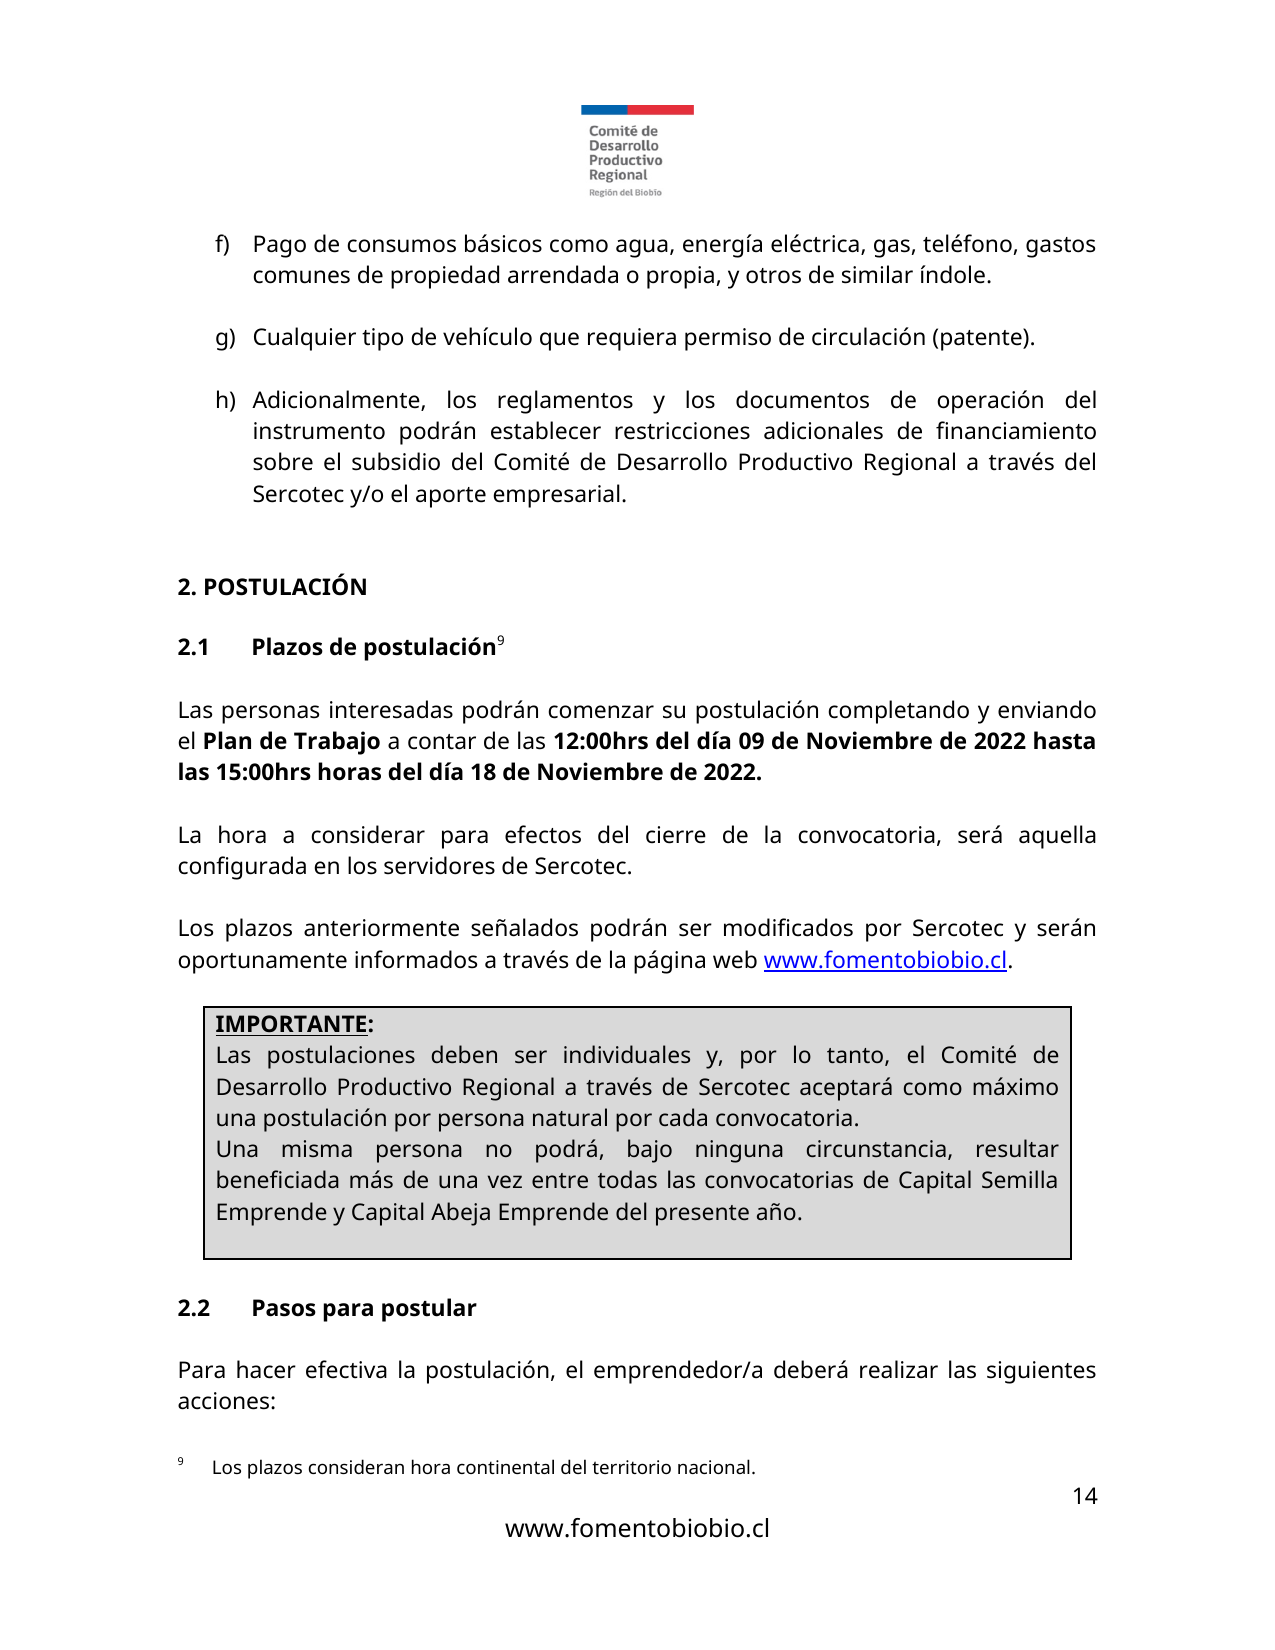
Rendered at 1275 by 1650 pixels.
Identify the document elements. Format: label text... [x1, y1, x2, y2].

list Cualquier tipo de vehículo que requiera permiso de circulación (patente). [215, 321, 1098, 353]
table_header IMPORTANTE: Las postulaciones deben ser individuales y, por lo tanto, el Comité de Desarrollo Productivo Regional a través de Sercotec aceptará como máximo una postulación por persona natural por cada convocatoria. Una misma persona no podrá, bajo ninguna circunstancia, resultar beneficiada más de una vez entre todas las convocatorias de Capital Semilla Emprende y Capital Abeja Emprende del presente año. [205, 1008, 1070, 1258]
subtitle 2.1 Plazos de postulación [177, 631, 1098, 662]
text 2.2 Pasos para postular [177, 1291, 1098, 1323]
text Los plazos anteriormente señalados podrán ser modificados por Sercotec y serán oportunamente informados a través de la página web www.fomentobiobio.cl. [177, 912, 1098, 975]
list Adicionalmente, los reglamentos y los documentos de operación del instrumento podrán establecer restricciones adicionales de financiamiento sobre el subsidio del Comité de Desarrollo Productivo Regional a través del Sercotec y/o el aporte empresarial. [215, 384, 1098, 509]
text 2. POSTULACIÓN [177, 571, 1098, 603]
list Pago de consumos básicos como agua, energía eléctrica, gas, teléfono, gastos comunes de propiedad arrendada o propia, y otros de similar índole. [215, 228, 1098, 290]
text La hora a considerar para efectos del cierre de la convocatoria, será aquella configurada en los servidores de Sercotec. [177, 818, 1098, 881]
picture [581, 105, 694, 228]
text Las personas interesadas podrán comenzar su postulación completando y enviando el Plan de Trabajo a contar de las 12:00hrs del día 09 de Noviembre de 2022 hasta las 15:00hrs horas del día 18 de Noviembre de 2022. [177, 693, 1098, 787]
text Para hacer efectiva la postulación, el emprendedor/a deberá realizar las siguientes acciones: [177, 1354, 1098, 1416]
